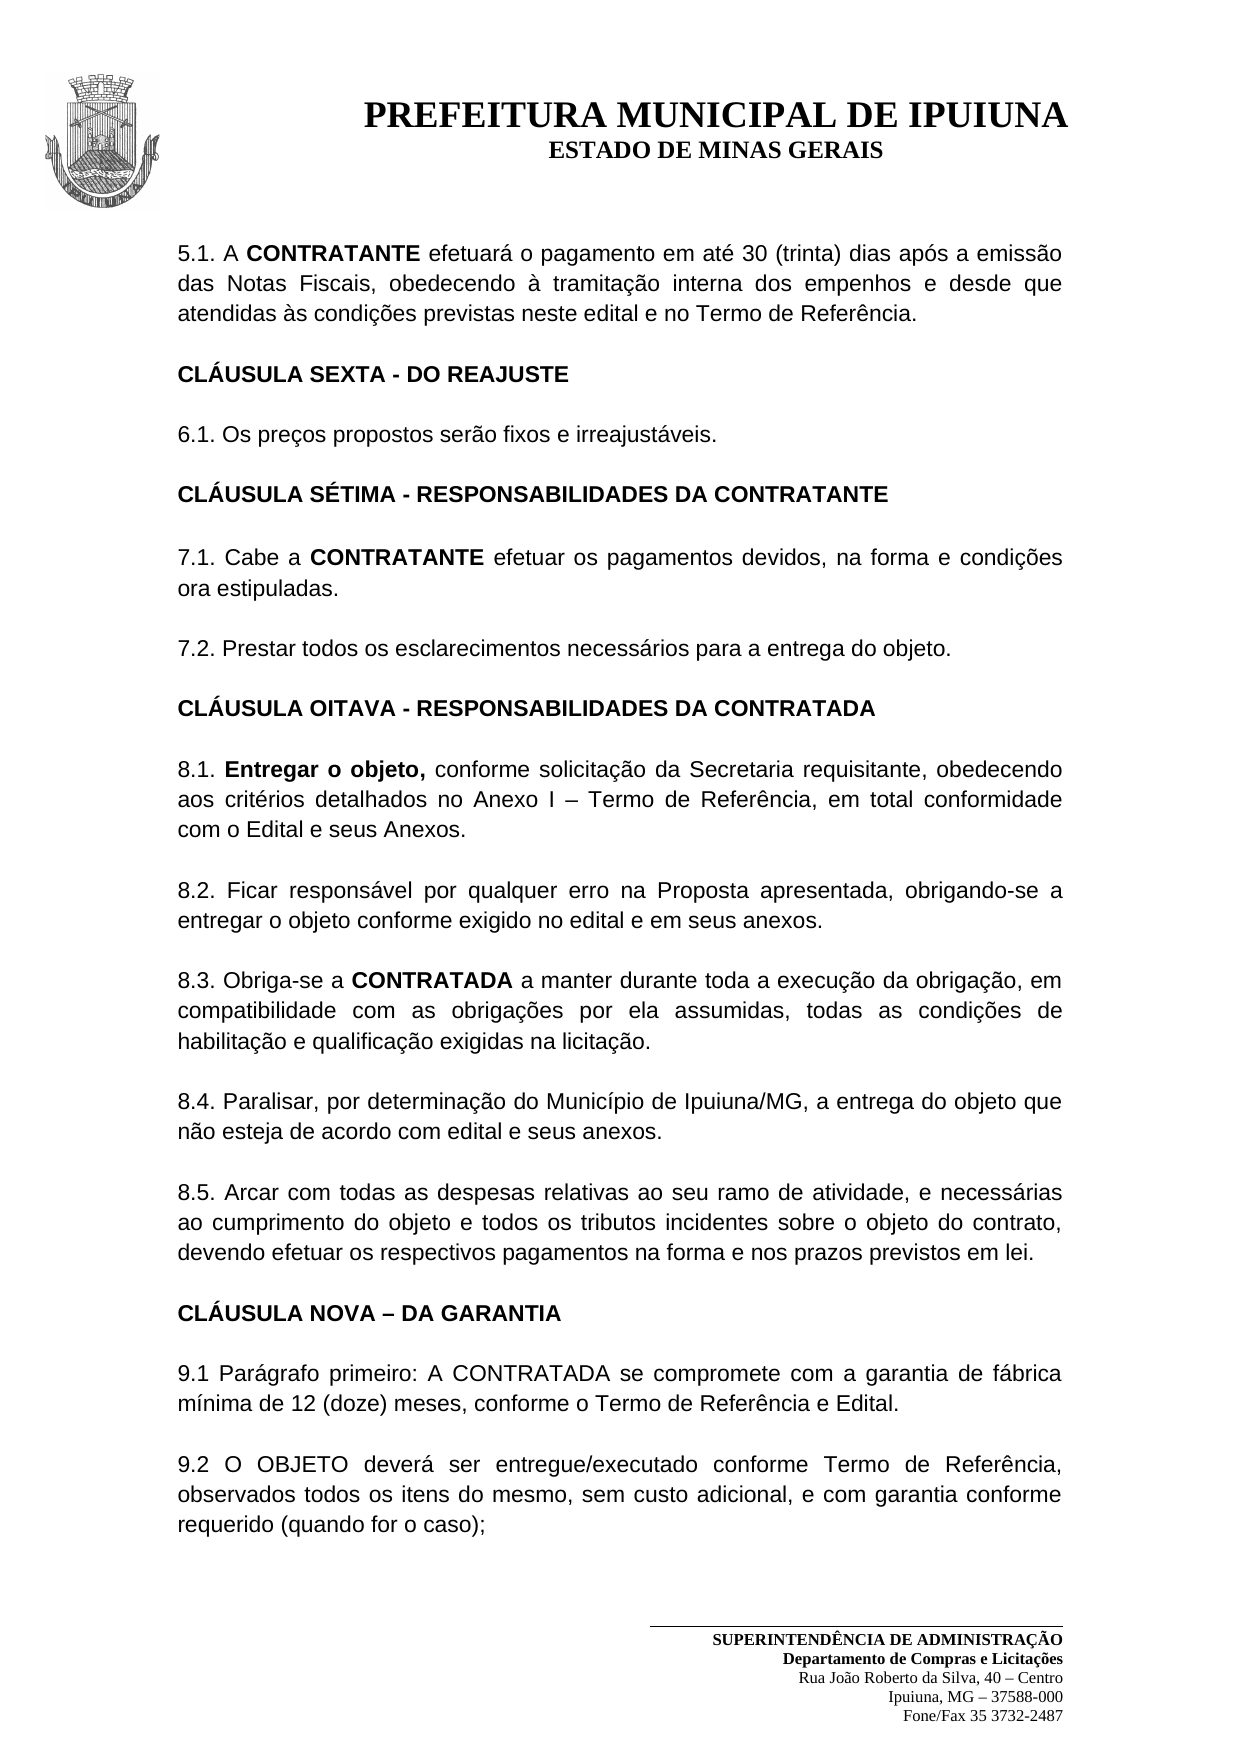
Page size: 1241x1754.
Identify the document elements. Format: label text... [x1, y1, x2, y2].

text 7.1. Cabe a CONTRATANTE efetuar os pagamentos devidos, na forma e condições ora estipuladas. [177, 544, 1063, 601]
text 9.1 Parágrafo primeiro: A CONTRATADA se compromete com a garantia de fábrica mínima de 12 (doze) meses, conforme o Termo de Referência e Edital. [177, 1360, 1063, 1416]
text 8.3. Obriga-se a CONTRATADA a manter durante toda a execução da obrigação, em compatibilidade com as obrigações por ela assumidas, todas as condições de habilitação e qualificação exigidas na licitação. [177, 967, 1063, 1054]
text 8.2. Ficar responsável por qualquer erro na Proposta apresentada, obrigando-se a entregar o objeto conforme exigido no edital e em seus anexos. [177, 877, 1063, 933]
text CLÁUSULA SÉTIMA - RESPONSABILIDADES DA CONTRATANTE [177, 481, 1063, 508]
text CLÁUSULA OITAVA - RESPONSABILIDADES DA CONTRATADA [177, 695, 1063, 722]
text 8.4. Paralisar, por determinação do Município de Ipuiuna/MG, a entrega do objeto que não esteja de acordo com edital e seus anexos. [177, 1088, 1063, 1144]
text 6.1. Os preços propostos serão fixos e irreajustáveis. [177, 421, 1063, 447]
picture [45, 73, 160, 211]
text 9.2 O OBJETO deverá ser entregue/executado conforme Termo de Referência, observados todos os itens do mesmo, sem custo adicional, e com garantia conforme requerido (quando for o caso); [177, 1451, 1063, 1537]
text CLÁUSULA NOVA – DA GARANTIA [177, 1299, 1063, 1326]
text 8.5. Arcar com todas as despesas relativas ao seu ramo de atividade, e necessárias ao cumprimento do objeto e todos os tributos incidentes sobre o objeto do contrato, devendo efetuar os respectivos pagamentos na forma e nos prazos previstos em lei. [177, 1179, 1063, 1265]
text 5.1. A CONTRATANTE efetuará o pagamento em até 30 (trinta) dias após a emissão das Notas Fiscais, obedecendo à tramitação interna dos empenhos e desde que atendidas às condições previstas neste edital e no Termo de Referência. [177, 240, 1063, 327]
text 8.1. Entregar o objeto, conforme solicitação da Secretaria requisitante, obedecendo aos critérios detalhados no Anexo I – Termo de Referência, em total conformidade com o Edital e seus Anexos. [177, 756, 1063, 842]
text 7.2. Prestar todos os esclarecimentos necessários para a entrega do objeto. [177, 635, 1063, 661]
subtitle CLÁUSULA SEXTA - DO REAJUSTE [177, 361, 1063, 387]
